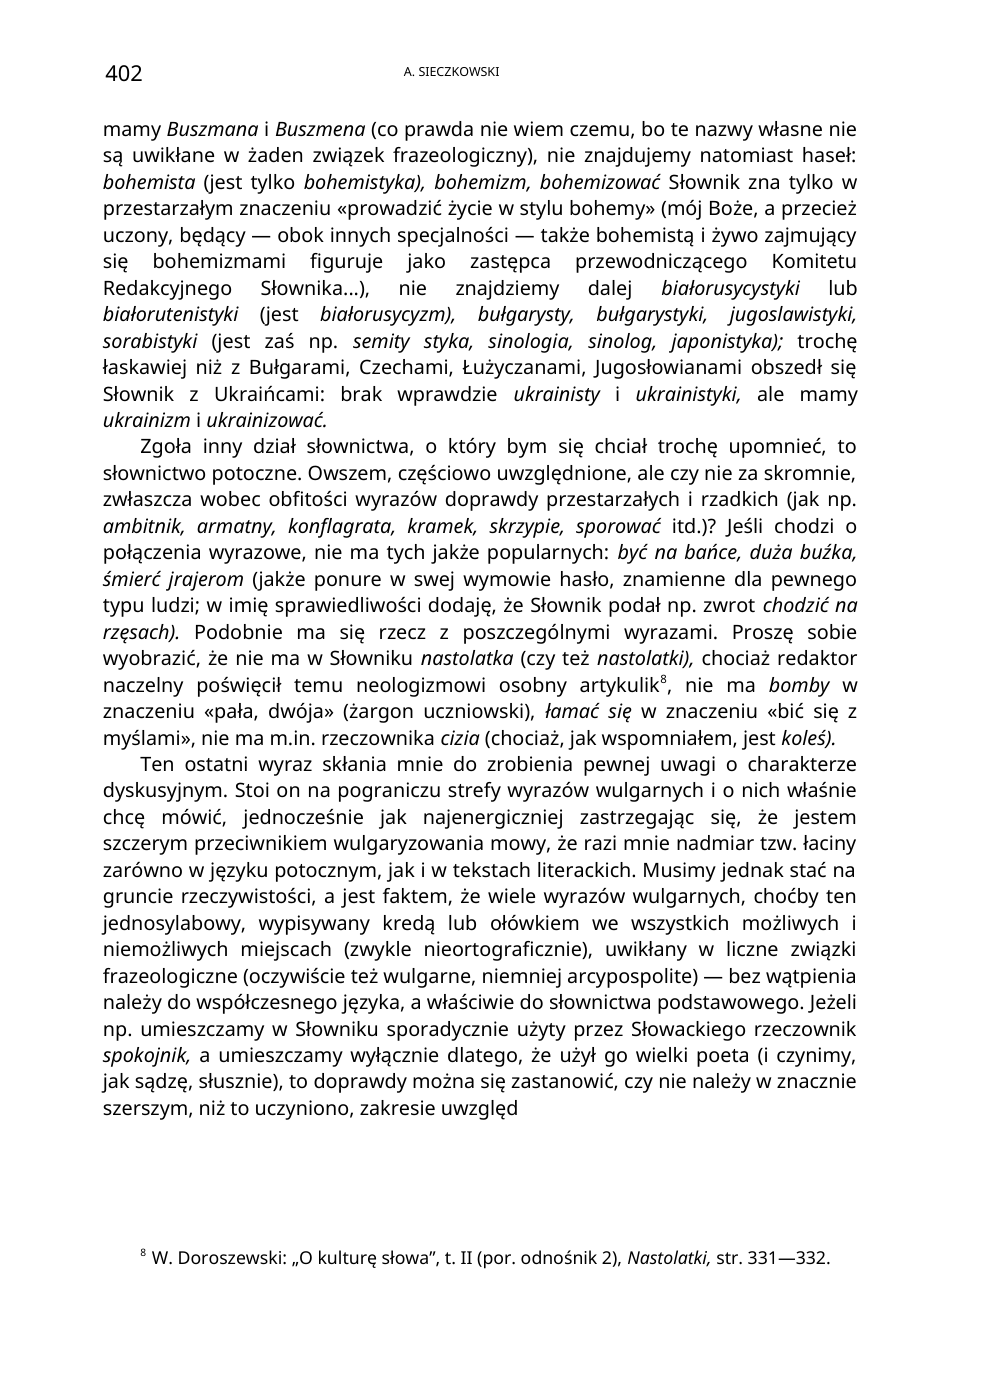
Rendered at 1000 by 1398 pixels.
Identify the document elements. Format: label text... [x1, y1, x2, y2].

text 402 [105, 63, 143, 85]
text Zgoła inny dział słownictwa, o który bym się chciał trochę upomnieć, to słownictwo potoczne. Owszem, częściowo uwzględnione, ale czy nie za skromnie, zwłaszcza wobec obfitości wyrazów doprawdy przestarzałych i rzadkich (jak np. ambitnik, armatny, konflagrata, kramek, skrzypie, sporować itd.)? Jeśli chodzi o połączenia wyrazowe, nie ma tych jakże popularnych: być na bańce, duża buźka, śmierć jrajerom (jakże ponure w swej wymowie hasło, znamienne dla pewnego typu ludzi; w imię sprawiedliwości dodaję, że Słownik podał np. zwrot chodzić na rzęsach). Podobnie ma się rzecz z poszczególnymi wyrazami. Proszę sobie wyobrazić, że nie ma w Słowniku nastolatka (czy też nastolatki), chociaż redaktor naczelny poświęcił temu neologizmowi osobny artykulik8, nie ma bomby w znaczeniu «pała, dwója» (żargon uczniowski), łamać się w znaczeniu «bić się z myślami», nie ma m.in. rzeczownika cizia (chociaż, jak wspomniałem, jest koleś). [103, 433, 858, 750]
text 8 W. Doroszewski: „O kulturę słowa”, t. II (por. odnośnik 2), Nastolatki, str. 331—332. [103, 1246, 858, 1269]
text mamy Buszmana i Buszmena (co prawda nie wiem czemu, bo te nazwy własne nie są uwikłane w żaden związek frazeologiczny), nie znajdujemy natomiast haseł: bohemista (jest tylko bohemistyka), bohemizm, bohemizować Słownik zna tylko w przestarzałym znaczeniu «prowadzić życie w stylu bohemy» (mój Boże, a przecież uczony, będący — obok innych specjalności — także bohemistą i żywo zajmujący się bohemizmami figuruje jako zastępca przewodniczącego Komitetu Redakcyjnego Słownika...), nie znajdziemy dalej białorusycystyki lub białorutenistyki (jest białorusycyzm), bułgarysty, bułgarystyki, jugoslawistyki, sorabistyki (jest zaś np. semity styka, sinologia, sinolog, japonistyka); trochę łaskawiej niż z Bułgarami, Czechami, Łużyczanami, Jugosłowianami obszedł się Słownik z Ukraińcami: brak wprawdzie ukrainisty i ukrainistyki, ale mamy ukrainizm i ukrainizować. [103, 115, 858, 433]
text Ten ostatni wyraz skłania mnie do zrobienia pewnej uwagi o charakterze dyskusyjnym. Stoi on na pograniczu strefy wyrazów wulgarnych i o nich właśnie chcę mówić, jednocześnie jak najenergiczniej zastrzegając się, że jestem szczerym przeciwnikiem wulgaryzowania mowy, że razi mnie nadmiar tzw. łaciny zarówno w języku potocznym, jak i w tekstach literackich. Musimy jednak stać na gruncie rzeczywistości, a jest faktem, że wiele wyrazów wulgarnych, choćby ten jednosylabowy, wypisywany kredą lub ołówkiem we wszystkich możliwych i niemożliwych miejscach (zwykle nieortograficznie), uwikłany w liczne związki frazeologiczne (oczywiście też wulgarne, niemniej arcypospolite) — bez wątpienia należy do współczesnego języka, a właściwie do słownictwa podstawowego. Jeżeli np. umieszczamy w Słowniku sporadycznie użyty przez Słowackiego rzeczownik spokojnik, a umieszczamy wyłącznie dlatego, że użył go wielki poeta (i czynimy, jak sądzę, słusznie), to doprawdy można się zastanowić, czy nie należy w znacznie szerszym, niż to uczyniono, zakresie uwzględ [103, 750, 858, 1121]
